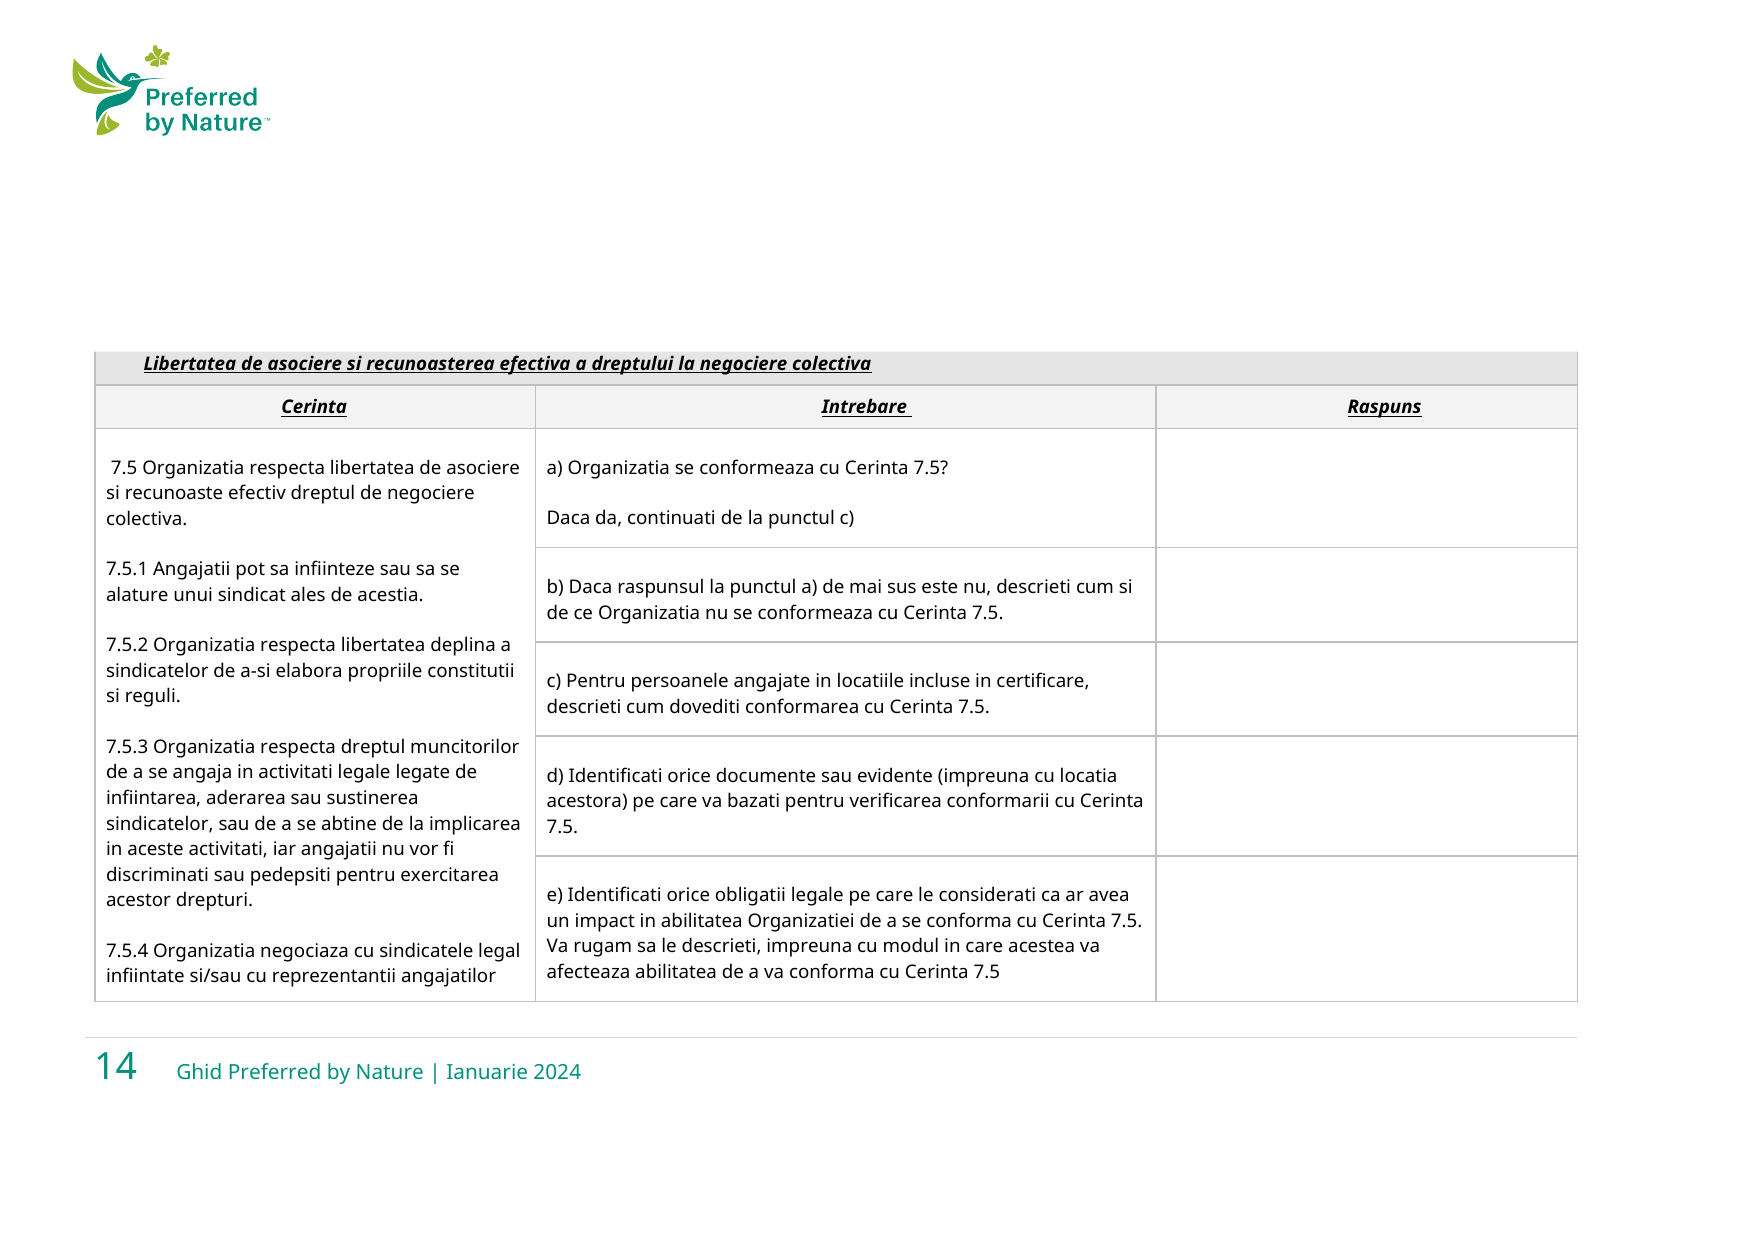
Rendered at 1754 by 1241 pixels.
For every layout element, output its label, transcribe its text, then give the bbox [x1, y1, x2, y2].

table_cell [1157, 643, 1577, 735]
table_cell c) Pentru persoanele angajate in locatiile incluse in certificare, descrieti cum dovediti conformarea cu Cerinta 7.5. [536, 643, 1155, 735]
table_cell [1157, 548, 1577, 641]
table_cell Raspuns [1157, 386, 1577, 428]
table_cell [1157, 737, 1577, 855]
table_cell d) Identificati orice documente sau evidente (impreuna cu locatia acestora) pe care va bazati pentru verificarea conformarii cu Cerinta 7.5. [536, 737, 1155, 855]
table_cell b) Daca raspunsul la punctul a) de mai sus este nu, descrieti cum si de ce Organizatia nu se conformeaza cu Cerinta 7.5. [536, 548, 1155, 641]
table_cell Cerinta [96, 386, 535, 428]
table_cell [1157, 857, 1577, 1001]
table_cell [1157, 429, 1577, 547]
table_cell a) Organizatia se conformeaza cu Cerinta 7.5? Daca da, continuati de la punctul c) [536, 429, 1155, 547]
table_cell 7.5 Organizatia respecta libertatea de asociere si recunoaste efectiv dreptul de negociere colectiva. 7.5.1 Angajatii pot sa infiinteze sau sa se alature unui sindicat ales de acestia. 7.5.2 Organizatia respecta libertatea deplina a sindicatelor de a-si elabora propriile constitutii si reguli. 7.5.3 Organizatia respecta dreptul muncitorilor de a se angaja in activitati legale legate de infiintarea, aderarea sau sustinerea sindicatelor, sau de a se abtine de la implicarea in aceste activitati, iar angajatii nu vor fi discriminati sau pedepsiti pentru exercitarea acestor drepturi. 7.5.4 Organizatia negociaza cu sindicatele legal infiintate si/sau cu reprezentantii angajatilor alesi corespunzator, cu buna-credinta si aplicand toate eforturile necesare pentru a ajunge la un acord colectiv. 7.5.5 Contractele colective de munca vor fi implementate acolo unde acestea exista. [96, 429, 535, 1001]
table_header Libertatea de asociere si recunoasterea efectiva a dreptului la negociere colectiva [96, 352, 1577, 384]
picture [47, 19, 297, 161]
table_cell Intrebare [536, 386, 1155, 428]
table_cell e) Identificati orice obligatii legale pe care le considerati ca ar avea un impact in abilitatea Organizatiei de a se conforma cu Cerinta 7.5. Va rugam sa le descrieti, impreuna cu modul in care acestea va afecteaza abilitatea de a va conforma cu Cerinta 7.5 [536, 857, 1155, 1001]
